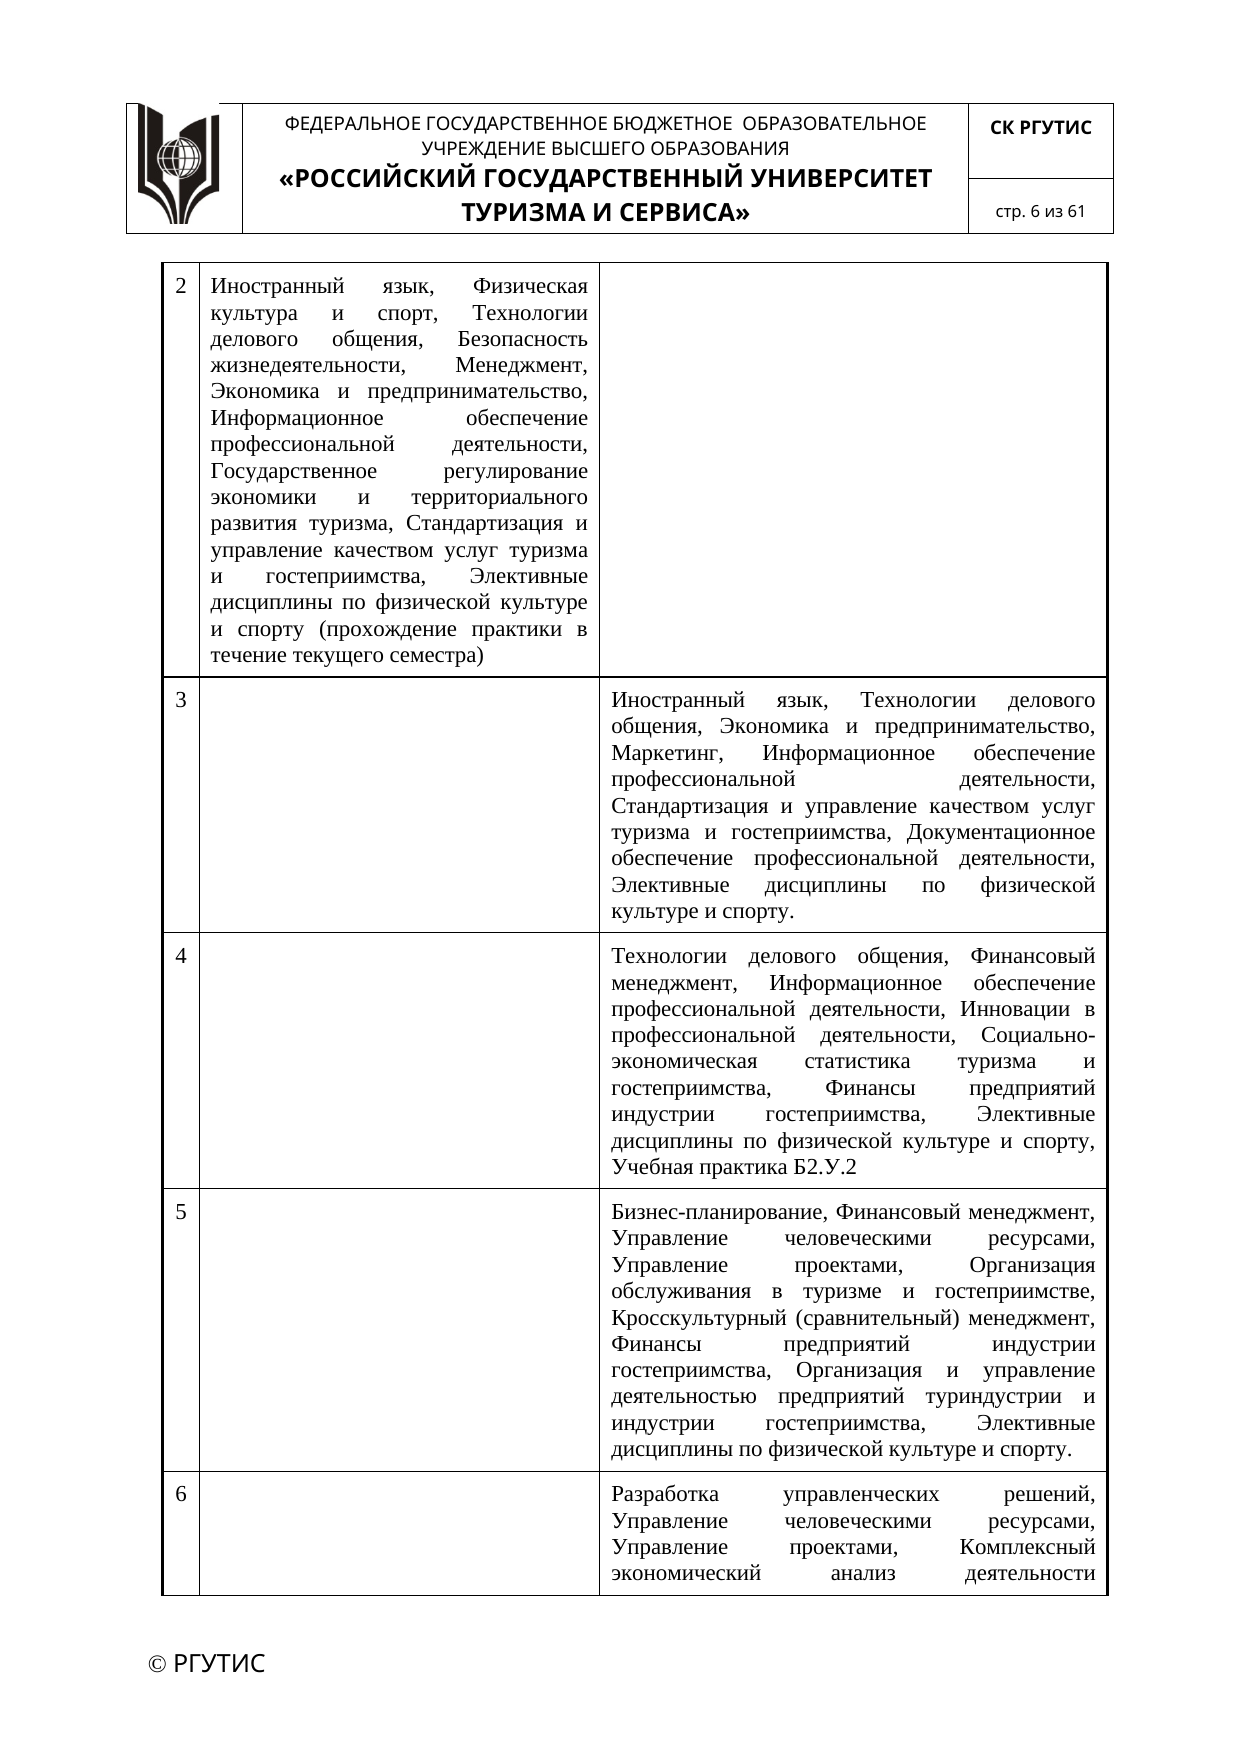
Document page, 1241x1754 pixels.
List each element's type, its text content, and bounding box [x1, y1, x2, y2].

table_cell 3 [164, 678, 199, 932]
picture [138, 103, 220, 224]
table_cell [200, 1472, 599, 1595]
table_cell Иностранный язык, Технологии делового общения, Экономика и предпринимательство, Маркетинг, Информационное обеспечение профессиональной деятельности, Стандартизация и управление качеством услуг туризма и гостеприимства, Документационное обеспечение профессиональной деятельности, Элективные дисциплины по физической культуре и спорту. [600, 678, 1106, 932]
table_cell [200, 1189, 599, 1471]
table_cell Иностранный язык, Физическая культура и спорт, Технологии делового общения, Безопасность жизнедеятельности, Менеджмент, Экономика и предпринимательство, Информационное обеспечение профессиональной деятельности, Государственное регулирование экономики и территориального развития туризма, Стандартизация и управление качеством услуг туризма и гостеприимства, Элективные дисциплины по физической культуре и спорту (прохождение практики в течение текущего семестра) [200, 263, 599, 676]
table_cell 4 [164, 933, 199, 1188]
table_cell 2 [164, 263, 199, 676]
table_cell [200, 933, 599, 1188]
table_cell Бизнес-планирование, Финансовый менеджмент, Управление человеческими ресурсами, Управление проектами, Организация обслуживания в туризме и гостеприимстве, Кросскультурный (сравнительный) менеджмент, Финансы предприятий индустрии гостеприимства, Организация и управление деятельностью предприятий туриндустрии и индустрии гостеприимства, Элективные дисциплины по физической культуре и спорту. [600, 1189, 1106, 1471]
table_cell Технологии делового общения, Финансовый менеджмент, Информационное обеспечение профессиональной деятельности, Инновации в профессиональной деятельности, Социально-экономическая статистика туризма и гостеприимства, Финансы предприятий индустрии гостеприимства, Элективные дисциплины по физической культуре и спорту, Учебная практика Б2.У.2 [600, 933, 1106, 1188]
table_cell [600, 263, 1106, 676]
table_cell 5 [164, 1189, 199, 1471]
table_cell [200, 678, 599, 932]
table_cell 6 [164, 1472, 199, 1595]
